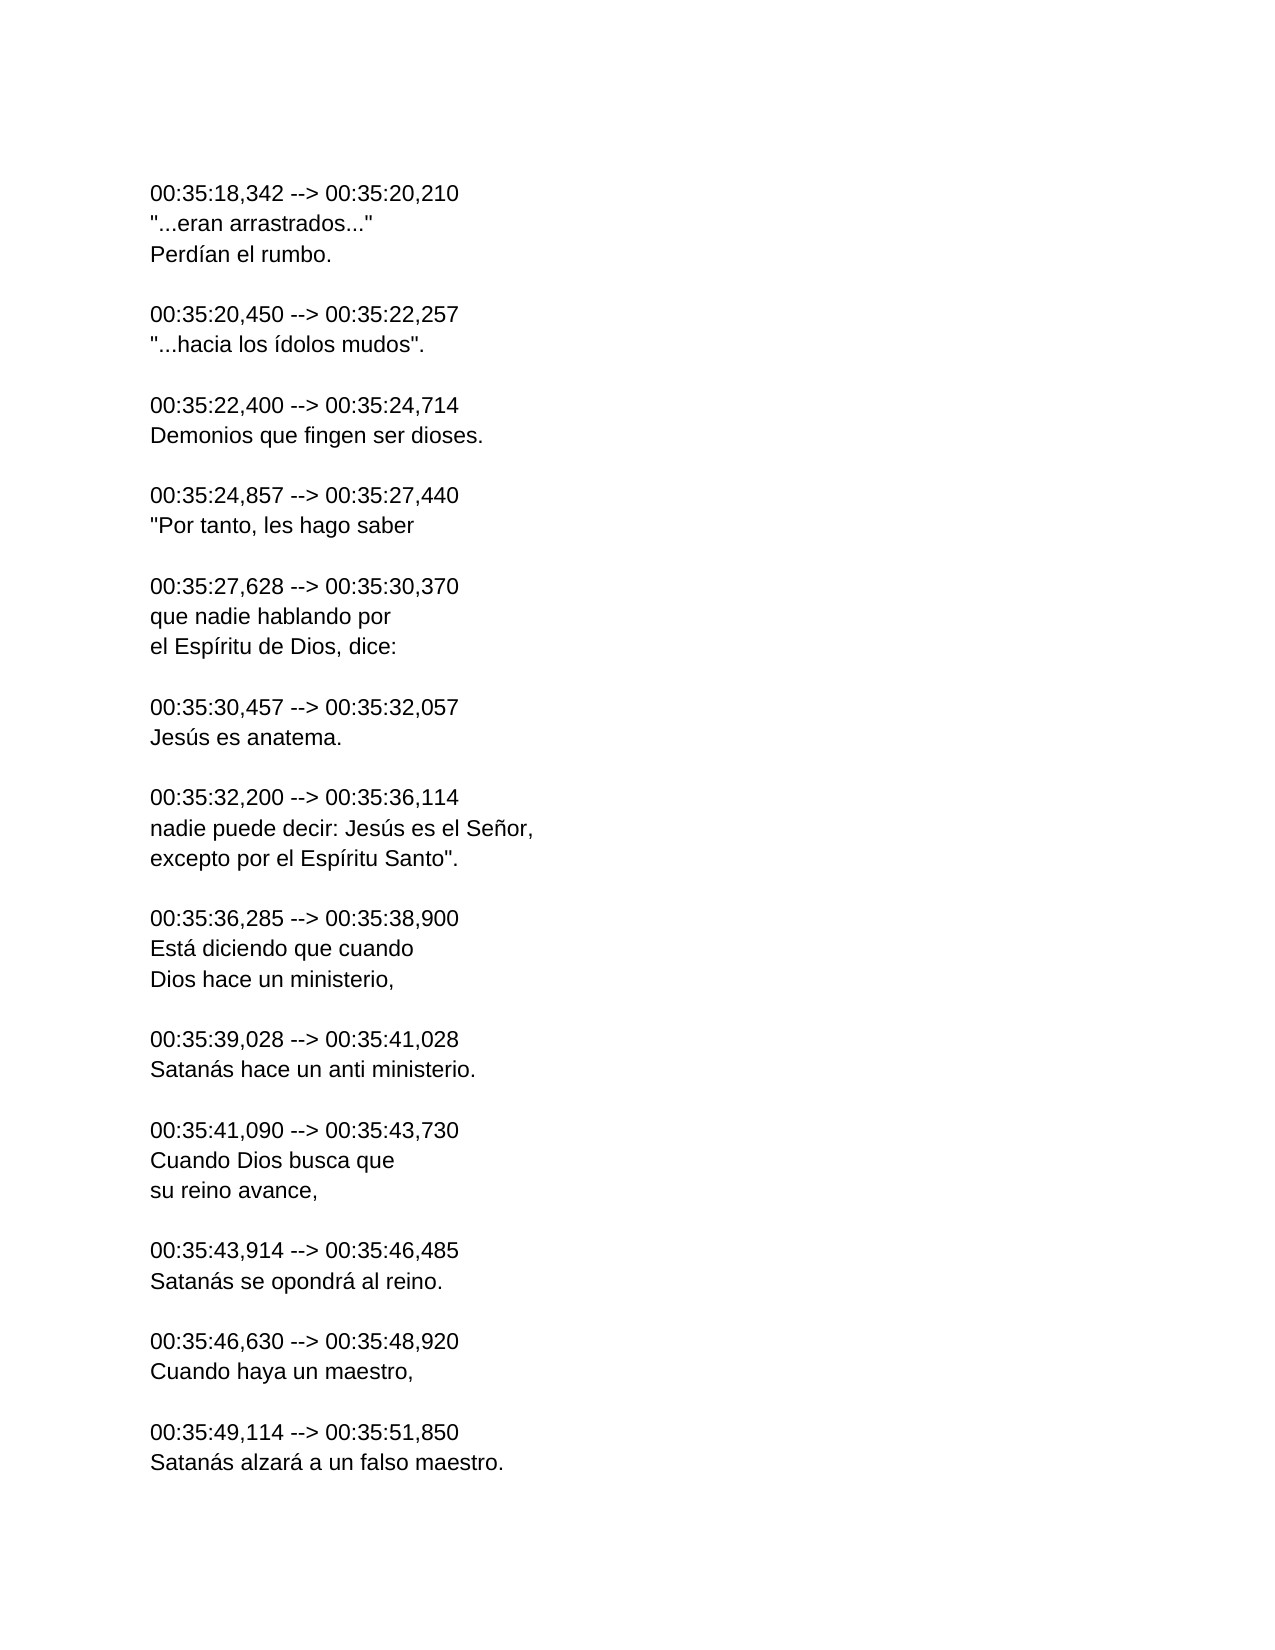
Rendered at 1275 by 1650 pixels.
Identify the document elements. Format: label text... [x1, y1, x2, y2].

text 00:35:24,857 --> 00:35:27,440 [150, 482, 1125, 509]
text Perdían el rumbo. [150, 241, 1125, 267]
text Jesús es anatema. [150, 724, 1125, 750]
text su reino avance, [150, 1177, 1125, 1203]
text 00:35:36,285 --> 00:35:38,900 [150, 905, 1125, 932]
text Dios hace un ministerio, [150, 966, 1125, 992]
text nadie puede decir: Jesús es el Señor, [150, 814, 1125, 841]
text Satanás hace un anti ministerio. [150, 1056, 1125, 1083]
text 00:35:46,630 --> 00:35:48,920 [150, 1328, 1125, 1354]
text Demonios que fingen ser dioses. [150, 422, 1125, 448]
text Satanás se opondrá al reino. [150, 1268, 1125, 1294]
text que nadie hablando por [150, 603, 1125, 629]
text 00:35:22,400 --> 00:35:24,714 [150, 392, 1125, 418]
text Cuando haya un maestro, [150, 1358, 1125, 1385]
text "...hacia los ídolos mudos". [150, 331, 1125, 358]
text 00:35:41,090 --> 00:35:43,730 [150, 1117, 1125, 1143]
text 00:35:20,450 --> 00:35:22,257 [150, 301, 1125, 327]
text 00:35:39,028 --> 00:35:41,028 [150, 1026, 1125, 1052]
text 00:35:43,914 --> 00:35:46,485 [150, 1237, 1125, 1264]
text Está diciendo que cuando [150, 935, 1125, 962]
text 00:35:18,342 --> 00:35:20,210 [150, 180, 1125, 207]
text 00:35:32,200 --> 00:35:36,114 [150, 784, 1125, 811]
text excepto por el Espíritu Santo". [150, 845, 1125, 871]
text 00:35:27,628 --> 00:35:30,370 [150, 573, 1125, 599]
text "...eran arrastrados..." [150, 210, 1125, 237]
text el Espíritu de Dios, dice: [150, 633, 1125, 660]
text 00:35:49,114 --> 00:35:51,850 [150, 1419, 1125, 1445]
text Cuando Dios busca que [150, 1147, 1125, 1173]
text "Por tanto, les hago saber [150, 512, 1125, 539]
text 00:35:30,457 --> 00:35:32,057 [150, 694, 1125, 720]
text Satanás alzará a un falso maestro. [150, 1449, 1125, 1475]
